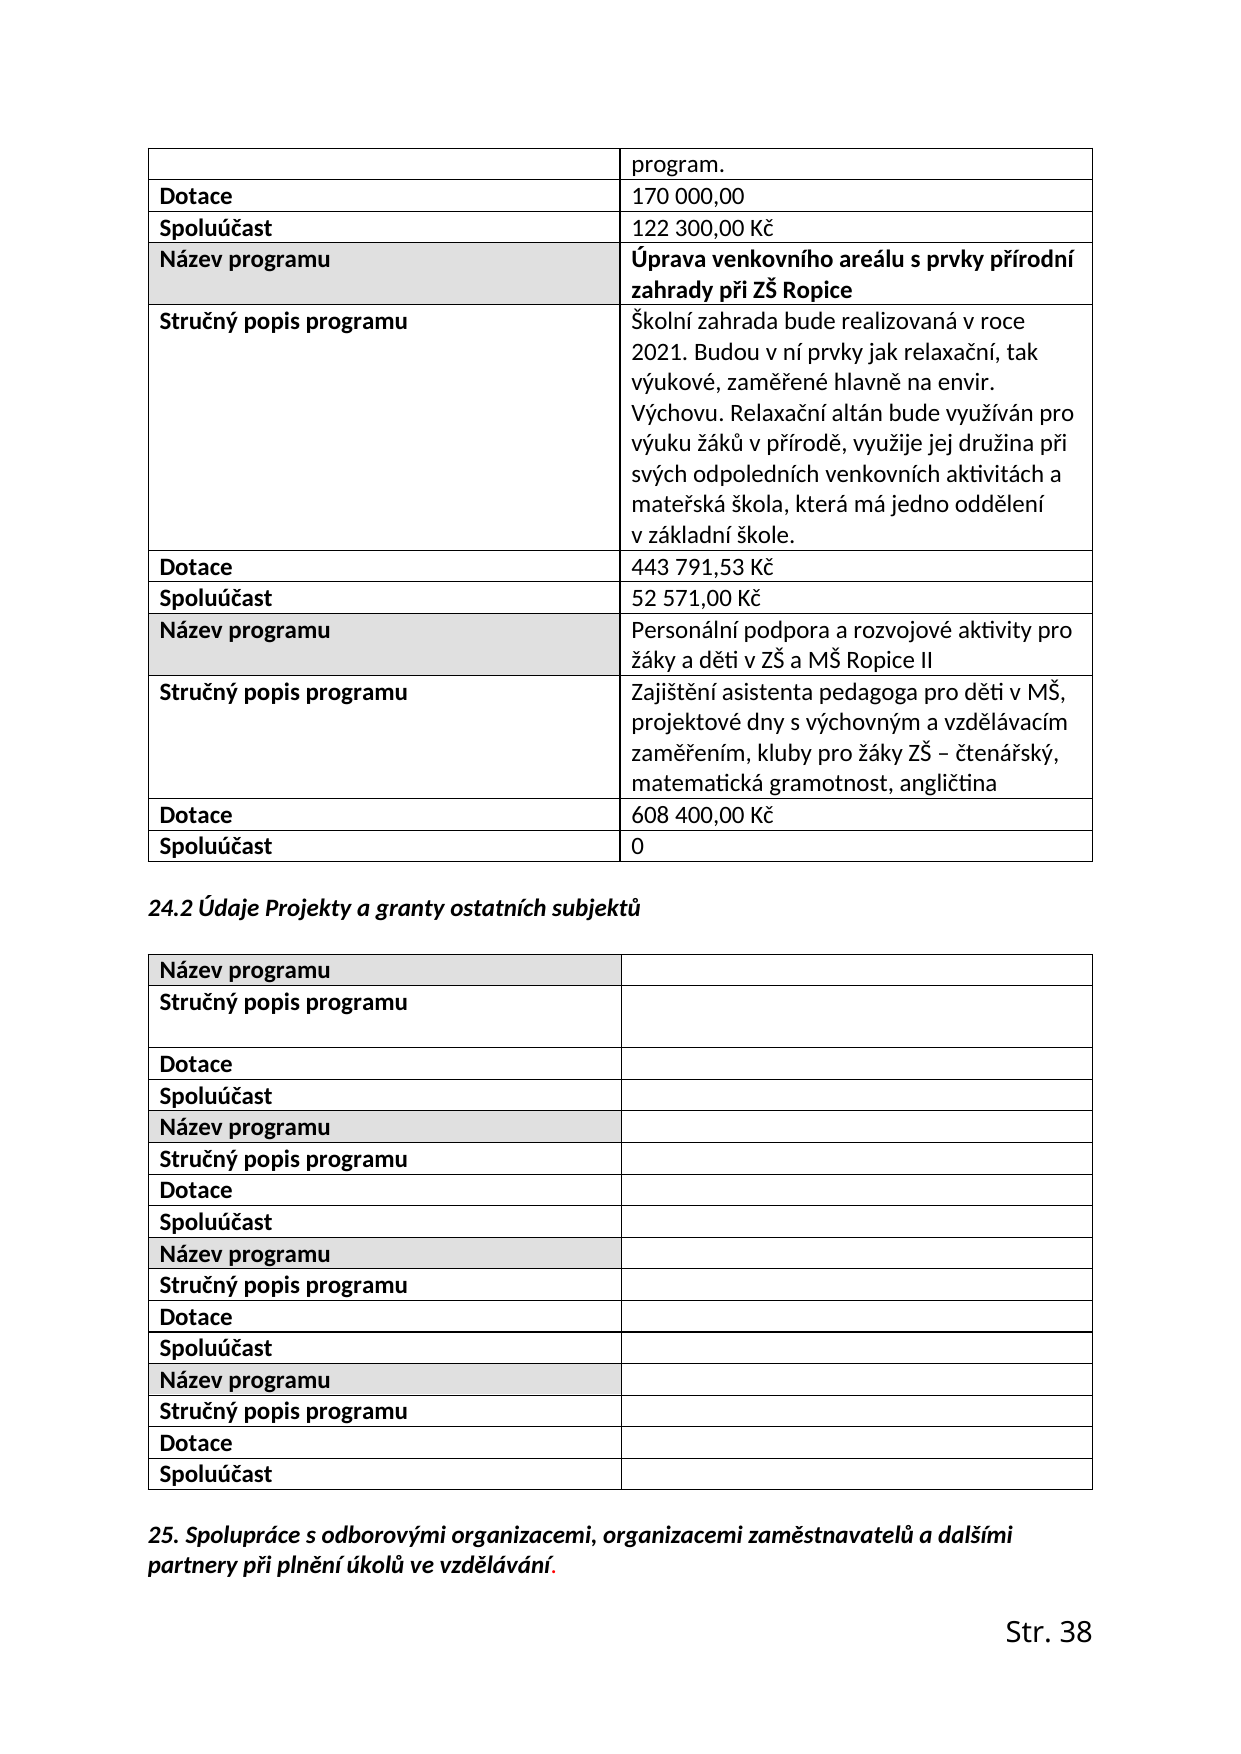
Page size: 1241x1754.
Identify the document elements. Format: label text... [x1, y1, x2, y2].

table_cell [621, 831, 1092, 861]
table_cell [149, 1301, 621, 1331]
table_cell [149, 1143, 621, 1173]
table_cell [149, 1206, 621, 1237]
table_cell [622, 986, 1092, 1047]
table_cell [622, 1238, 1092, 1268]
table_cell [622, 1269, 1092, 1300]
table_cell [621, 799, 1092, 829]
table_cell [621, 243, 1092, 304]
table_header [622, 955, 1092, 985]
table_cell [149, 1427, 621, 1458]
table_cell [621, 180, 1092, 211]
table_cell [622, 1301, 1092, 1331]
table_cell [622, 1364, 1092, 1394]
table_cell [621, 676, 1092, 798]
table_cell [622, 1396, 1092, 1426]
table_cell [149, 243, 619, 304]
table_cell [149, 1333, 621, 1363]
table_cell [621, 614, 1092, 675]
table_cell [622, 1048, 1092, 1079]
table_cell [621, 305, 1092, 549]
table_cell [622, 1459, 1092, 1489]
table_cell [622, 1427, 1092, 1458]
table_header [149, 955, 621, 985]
text 24.2 Údaje Projekty a granty ostatních subjektů [148, 893, 1093, 923]
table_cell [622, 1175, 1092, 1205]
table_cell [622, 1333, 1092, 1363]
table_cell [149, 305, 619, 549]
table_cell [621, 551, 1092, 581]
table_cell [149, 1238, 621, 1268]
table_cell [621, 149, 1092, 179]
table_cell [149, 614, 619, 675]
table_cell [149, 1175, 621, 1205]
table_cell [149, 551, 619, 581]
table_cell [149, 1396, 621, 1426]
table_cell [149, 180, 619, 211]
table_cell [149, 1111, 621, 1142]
text 25. Spolupráce s odborovými organizacemi, organizacemi zaměstnavatelů a dalšími partnery při plnění úkolů ve vzdělávání. [148, 1519, 1093, 1580]
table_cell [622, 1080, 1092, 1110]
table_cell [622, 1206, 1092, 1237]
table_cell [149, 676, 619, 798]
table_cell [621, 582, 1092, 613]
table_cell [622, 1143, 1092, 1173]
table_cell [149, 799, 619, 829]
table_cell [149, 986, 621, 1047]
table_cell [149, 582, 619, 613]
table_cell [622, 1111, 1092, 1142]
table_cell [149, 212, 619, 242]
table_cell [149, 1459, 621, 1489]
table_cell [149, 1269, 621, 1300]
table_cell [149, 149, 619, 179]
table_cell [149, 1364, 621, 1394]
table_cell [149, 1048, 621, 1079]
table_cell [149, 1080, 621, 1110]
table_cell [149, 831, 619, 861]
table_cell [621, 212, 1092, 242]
